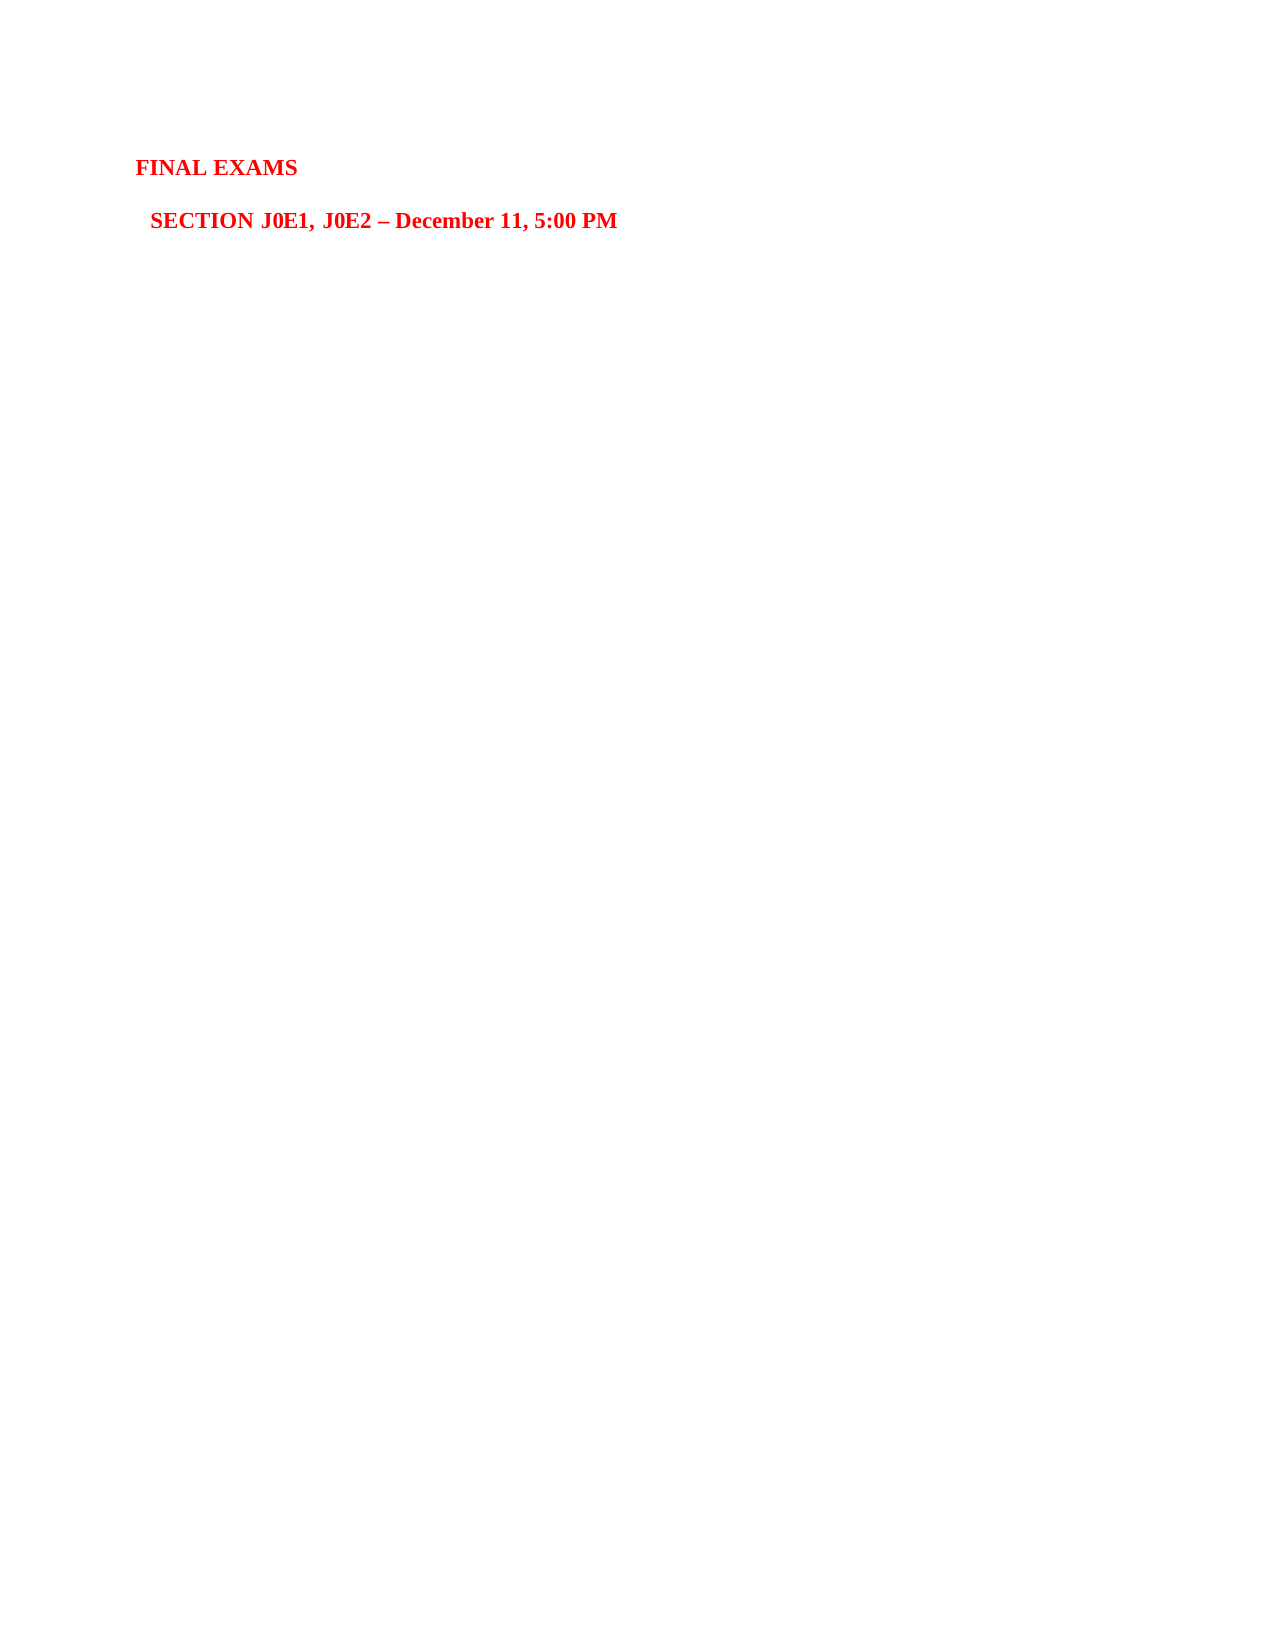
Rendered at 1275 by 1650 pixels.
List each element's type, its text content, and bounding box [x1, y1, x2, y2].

text FINAL EXAMS [135, 154, 1098, 181]
text SECTION J0E1, J0E2 – December 11, 5:00 PM [150, 207, 1098, 234]
